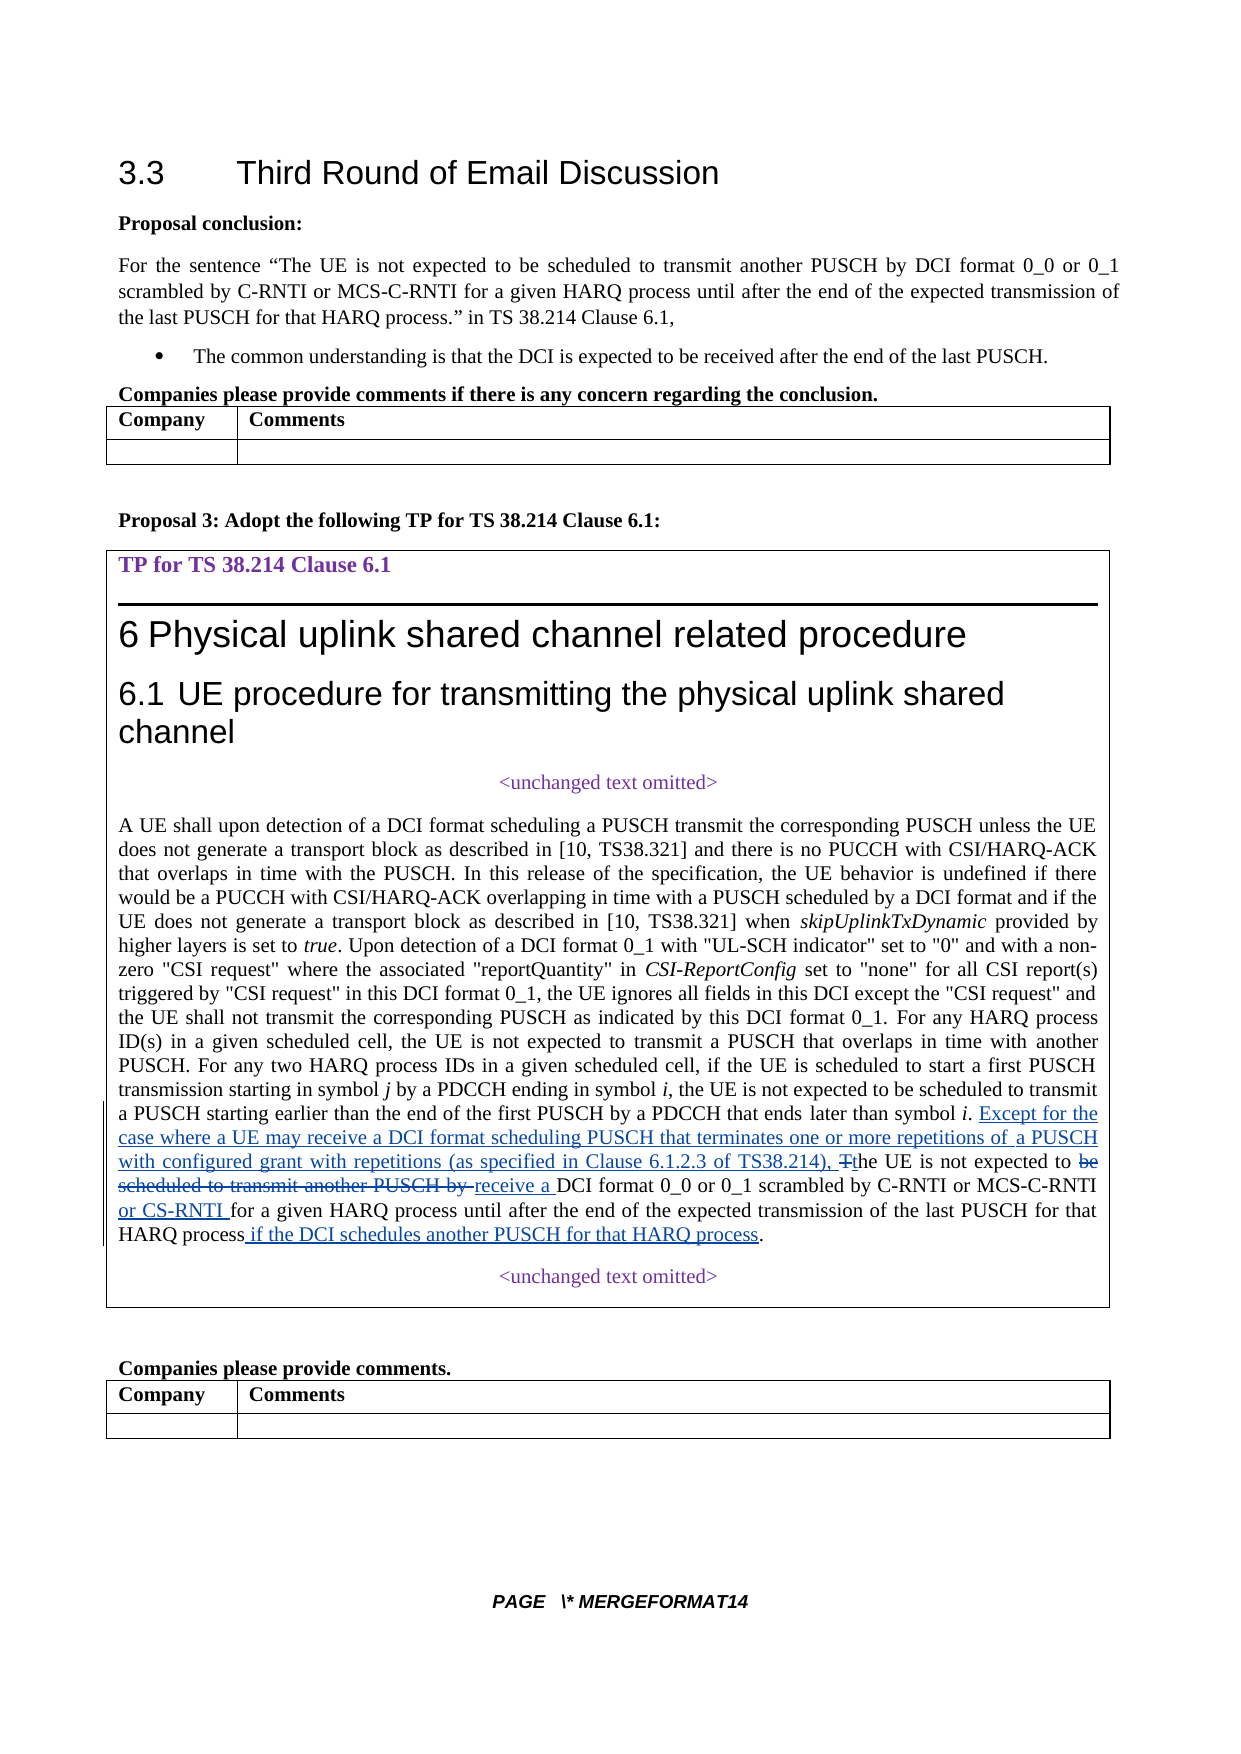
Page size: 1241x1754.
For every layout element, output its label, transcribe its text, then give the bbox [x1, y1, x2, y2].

text Companies please provide comments if there is any concern regarding the conclusion. [118, 382, 1122, 406]
text Companies please provide comments. [118, 1356, 1122, 1380]
table_header Comments [238, 1381, 1109, 1413]
table_header Company [107, 1381, 237, 1413]
subtitle Proposal 3: Adopt the following TP for TS 38.214 Clause 6.1: [118, 508, 1122, 532]
list The common understanding is that the DCI is expected to be received after the end of the last PUSCH. [156, 344, 1122, 368]
table_cell [107, 1414, 237, 1438]
table_header Comments [238, 407, 1109, 438]
table_cell [238, 440, 1109, 463]
table_header TP for TS 38.214 Clause 6.1 6 Physical uplink shared channel related procedure 6.1 UE procedure for transmitting the physical uplink shared channel <unchanged text omitted> A UE shall upon detection of a DCI format scheduling a PUSCH transmit the corresponding PUSCH unless the UE does not generate a transport block as described in [10, TS38.321] and there is no PUCCH with CSI/HARQ-ACK that overlaps in time with the PUSCH. In this release of the specification, the UE behavior is undefined if there would be a PUCCH with CSI/HARQ-ACK overlapping in time with a PUSCH scheduled by a DCI format and if the UE does not generate a transport block as described in [10, TS38.321] when skipUplinkTxDynamic provided by higher layers is set to true. Upon detection of a DCI format 0_1 with "UL-SCH indicator" set to "0" and with a non-zero "CSI request" where the associated "reportQuantity" in CSI-ReportConfig set to "none" for all CSI report(s) triggered by "CSI request" in this DCI format 0_1, the UE ignores all fields in this DCI except the "CSI request" and the UE shall not transmit the corresponding PUSCH as indicated by this DCI format 0_1. For any HARQ process ID(s) in a given scheduled cell, the UE is not expected to transmit a PUSCH that overlaps in time with another PUSCH. For any two HARQ process IDs in a given scheduled cell, if the UE is scheduled to start a first PUSCH transmission starting in symbol j by a PDCCH ending in symbol i, the UE is not expected to be scheduled to transmit a PUSCH starting earlier than the end of the first PUSCH by a PDCCH that ends later than symbol i. he UE is not expected to DCI format 0_0 or 0_1 scrambled by C-RNTI or MCS-C-RNTI for a given HARQ process until after the end of the expected transmission of the last PUSCH for that HARQ process. <unchanged text omitted> [107, 551, 1109, 1307]
subtitle Proposal conclusion: [118, 211, 1122, 235]
table_cell [107, 440, 237, 463]
table_cell [238, 1414, 1109, 1438]
list For the sentence “The UE is not expected to be scheduled to transmit another PUSCH by DCI format 0_0 or 0_1 scrambled by C-RNTI or MCS-C-RNTI for a given HARQ process until after the end of the expected transmission of the last PUSCH for that HARQ process.” in TS 38.214 Clause 6.1, [118, 253, 1122, 329]
table_header Company [107, 407, 237, 438]
subtitle 3.3 Third Round of Email Discussion [118, 153, 1122, 192]
